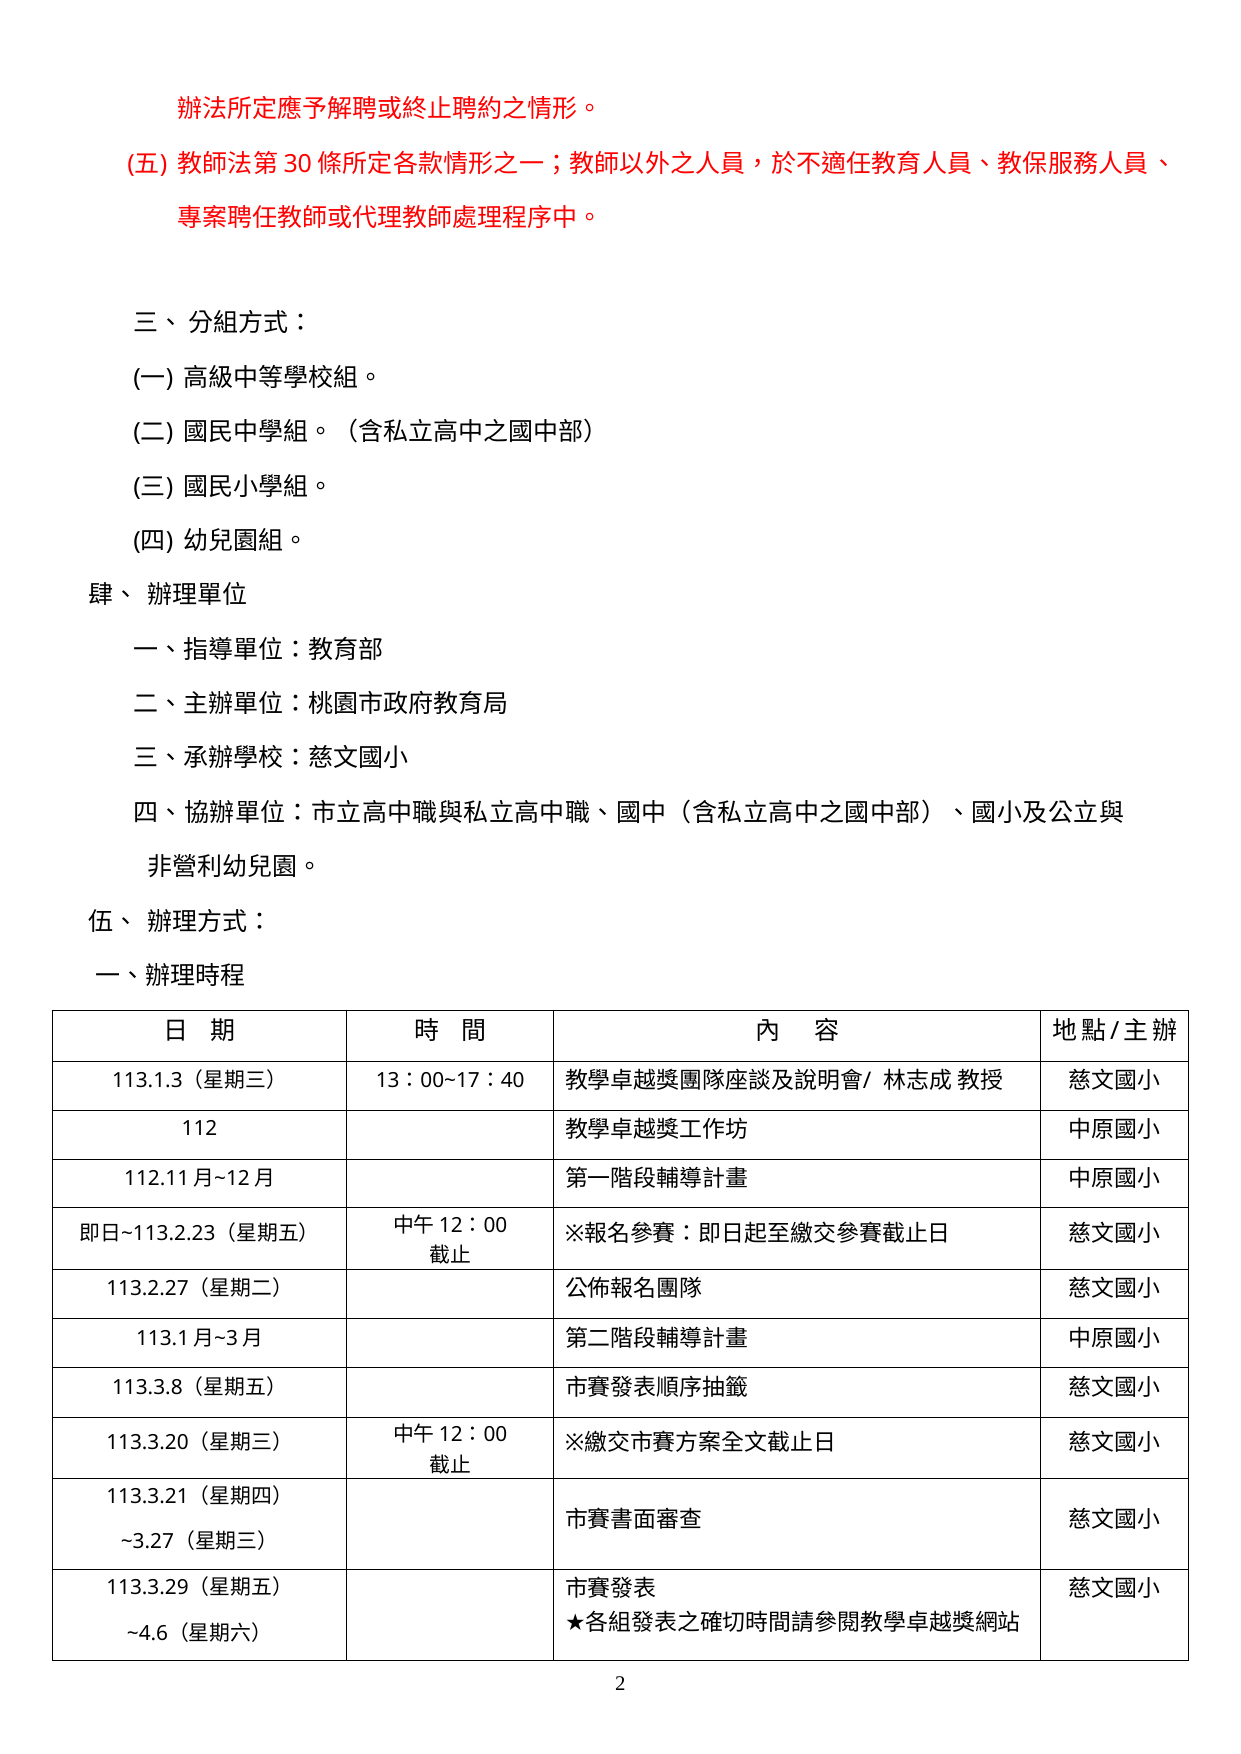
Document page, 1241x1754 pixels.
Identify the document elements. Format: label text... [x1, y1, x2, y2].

table_cell 113.1.3（星期三） [53, 1062, 346, 1110]
table_cell 中原國小 [1041, 1111, 1188, 1158]
table_cell 市賽書面審查 [554, 1479, 1040, 1569]
table_cell 慈文國小 [1041, 1062, 1188, 1110]
table_header 內 容 [554, 1011, 1040, 1061]
list 辦理方式： [89, 901, 1152, 937]
table_header 時 間 [347, 1011, 553, 1061]
table_cell 113.3.8（星期五） [53, 1368, 346, 1417]
text 二、主辦單位：桃園市政府教育局 [133, 683, 1127, 720]
table_cell 中原國小 [1041, 1319, 1188, 1367]
list 分組方式： [133, 303, 1127, 339]
table_cell 第一階段輔導計畫 [554, 1160, 1040, 1207]
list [127, 89, 1152, 125]
table_cell 第二階段輔導計畫 [554, 1319, 1040, 1367]
table_cell 中午12：00 截止 [347, 1208, 553, 1268]
table_cell 中午12：00 截止 [347, 1418, 553, 1478]
table_cell 112.11月~12月 [53, 1160, 346, 1207]
table_cell 慈文國小 [1041, 1418, 1188, 1478]
table_cell 慈文國小 [1041, 1208, 1188, 1268]
table_cell 113.3.20（星期三） [53, 1418, 346, 1478]
table_cell 113.1月~3月 [53, 1319, 346, 1367]
table_cell 慈文國小 [1041, 1270, 1188, 1318]
text 四、協辦單位：市立高中職與私立高中職、國中（含私立高中之國中部）、國小及公立與非營利幼兒園。 [133, 792, 1127, 883]
table_cell 慈文國小 [1041, 1570, 1188, 1660]
table_cell [347, 1319, 553, 1367]
table_header 地點/主辦 [1041, 1011, 1188, 1061]
list 幼兒園組。 [133, 520, 1152, 557]
list 國民小學組。 [133, 466, 1152, 502]
table_cell 教學卓越獎團隊座談及說明會/ 林志成 教授 [554, 1062, 1040, 1110]
table_cell [347, 1479, 553, 1569]
table_cell ※報名參賽：即日起至繳交參賽截止日 [554, 1208, 1040, 1268]
table_cell 中原國小 [1041, 1160, 1188, 1207]
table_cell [554, 1570, 1040, 1660]
table_cell [347, 1111, 553, 1158]
text 一、指導單位：教育部 [133, 629, 1127, 665]
list 教師法第30條所定各款情形之一；教師以外之人員，於不適任教育人員、教保服務人員、專案聘任教師或代理教師處理程序中。 [127, 143, 1152, 234]
table_cell 慈文國小 [1041, 1479, 1188, 1569]
table_cell 13：00~17：40 [347, 1062, 553, 1110]
list 辦理單位 [89, 575, 1152, 611]
table_cell 113.2.27（星期二） [53, 1270, 346, 1318]
table_header 日 期 [53, 1011, 346, 1061]
table_cell 即日~113.2.23（星期五） [53, 1208, 346, 1268]
table_cell 慈文國小 [1041, 1368, 1188, 1417]
table_cell [347, 1570, 553, 1660]
table_cell ※繳交市賽方案全文截止日 [554, 1418, 1040, 1478]
list 高級中等學校組。 [133, 357, 1152, 393]
text 一、辦理時程 [89, 955, 1127, 992]
table_cell 市賽發表順序抽籤 [554, 1368, 1040, 1417]
table_cell 公佈報名團隊 [554, 1270, 1040, 1318]
table_cell [347, 1160, 553, 1207]
table_cell 112 [53, 1111, 346, 1158]
text 三、承辦學校：慈文國小 [133, 738, 1127, 774]
table_cell [347, 1368, 553, 1417]
table_cell 教學卓越獎工作坊 [554, 1111, 1040, 1158]
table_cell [53, 1570, 346, 1660]
table_cell [347, 1270, 553, 1318]
table_cell 113.3.21（星期四） ~3.27（星期三） [53, 1479, 346, 1569]
list 國民中學組。（含私立高中之國中部） [133, 412, 1152, 448]
